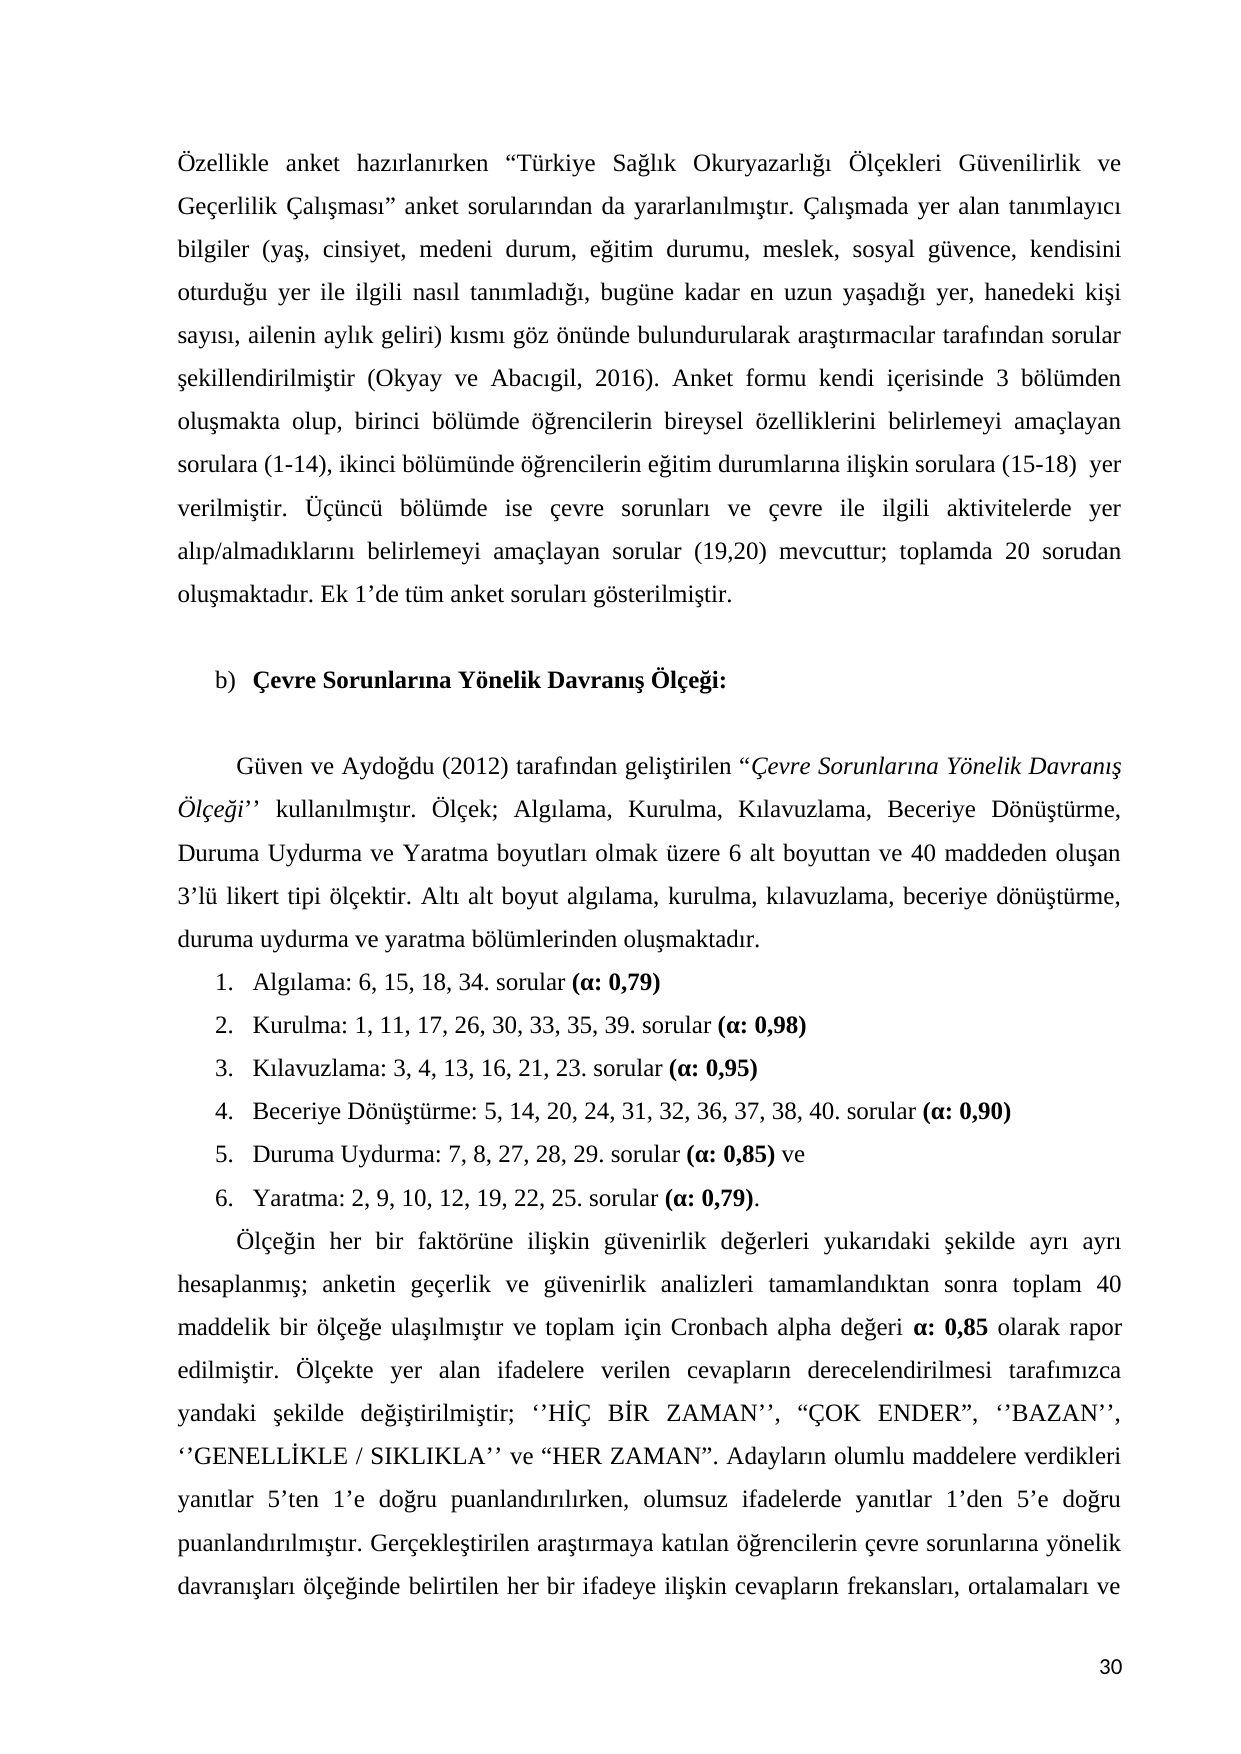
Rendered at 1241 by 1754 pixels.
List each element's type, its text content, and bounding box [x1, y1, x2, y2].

text Güven ve Aydoğdu (2012) tarafından geliştirilen “Çevre Sorunlarına Yönelik Davranış Ölçeği’’ kullanılmıştır. Ölçek; Algılama, Kurulma, Kılavuzlama, Beceriye Dönüştürme, Duruma Uydurma ve Yaratma boyutları olmak üzere 6 alt boyuttan ve 40 maddeden oluşan 3’lü likert tipi ölçektir. Altı alt boyut algılama, kurulma, kılavuzlama, beceriye dönüştürme, duruma uydurma ve yaratma bölümlerinden oluşmaktadır. [177, 751, 1122, 953]
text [177, 148, 1122, 608]
list Algılama: 6, 15, 18, 34. sorular (α: 0,79) [215, 967, 1122, 996]
list Kurulma: 1, 11, 17, 26, 30, 33, 35, 39. sorular (α: 0,98) [215, 1010, 1122, 1039]
list Çevre Sorunlarına Yönelik Davranış Ölçeği: [215, 665, 1122, 694]
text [177, 1226, 1122, 1599]
list Yaratma: 2, 9, 10, 12, 19, 22, 25. sorular (α: 0,79). [215, 1183, 1122, 1211]
list Duruma Uydurma: 7, 8, 27, 28, 29. sorular (α: 0,85) ve [215, 1139, 1122, 1168]
list Kılavuzlama: 3, 4, 13, 16, 21, 23. sorular (α: 0,95) [215, 1053, 1122, 1082]
list Beceriye Dönüştürme: 5, 14, 20, 24, 31, 32, 36, 37, 38, 40. sorular (α: 0,90) [215, 1096, 1122, 1125]
